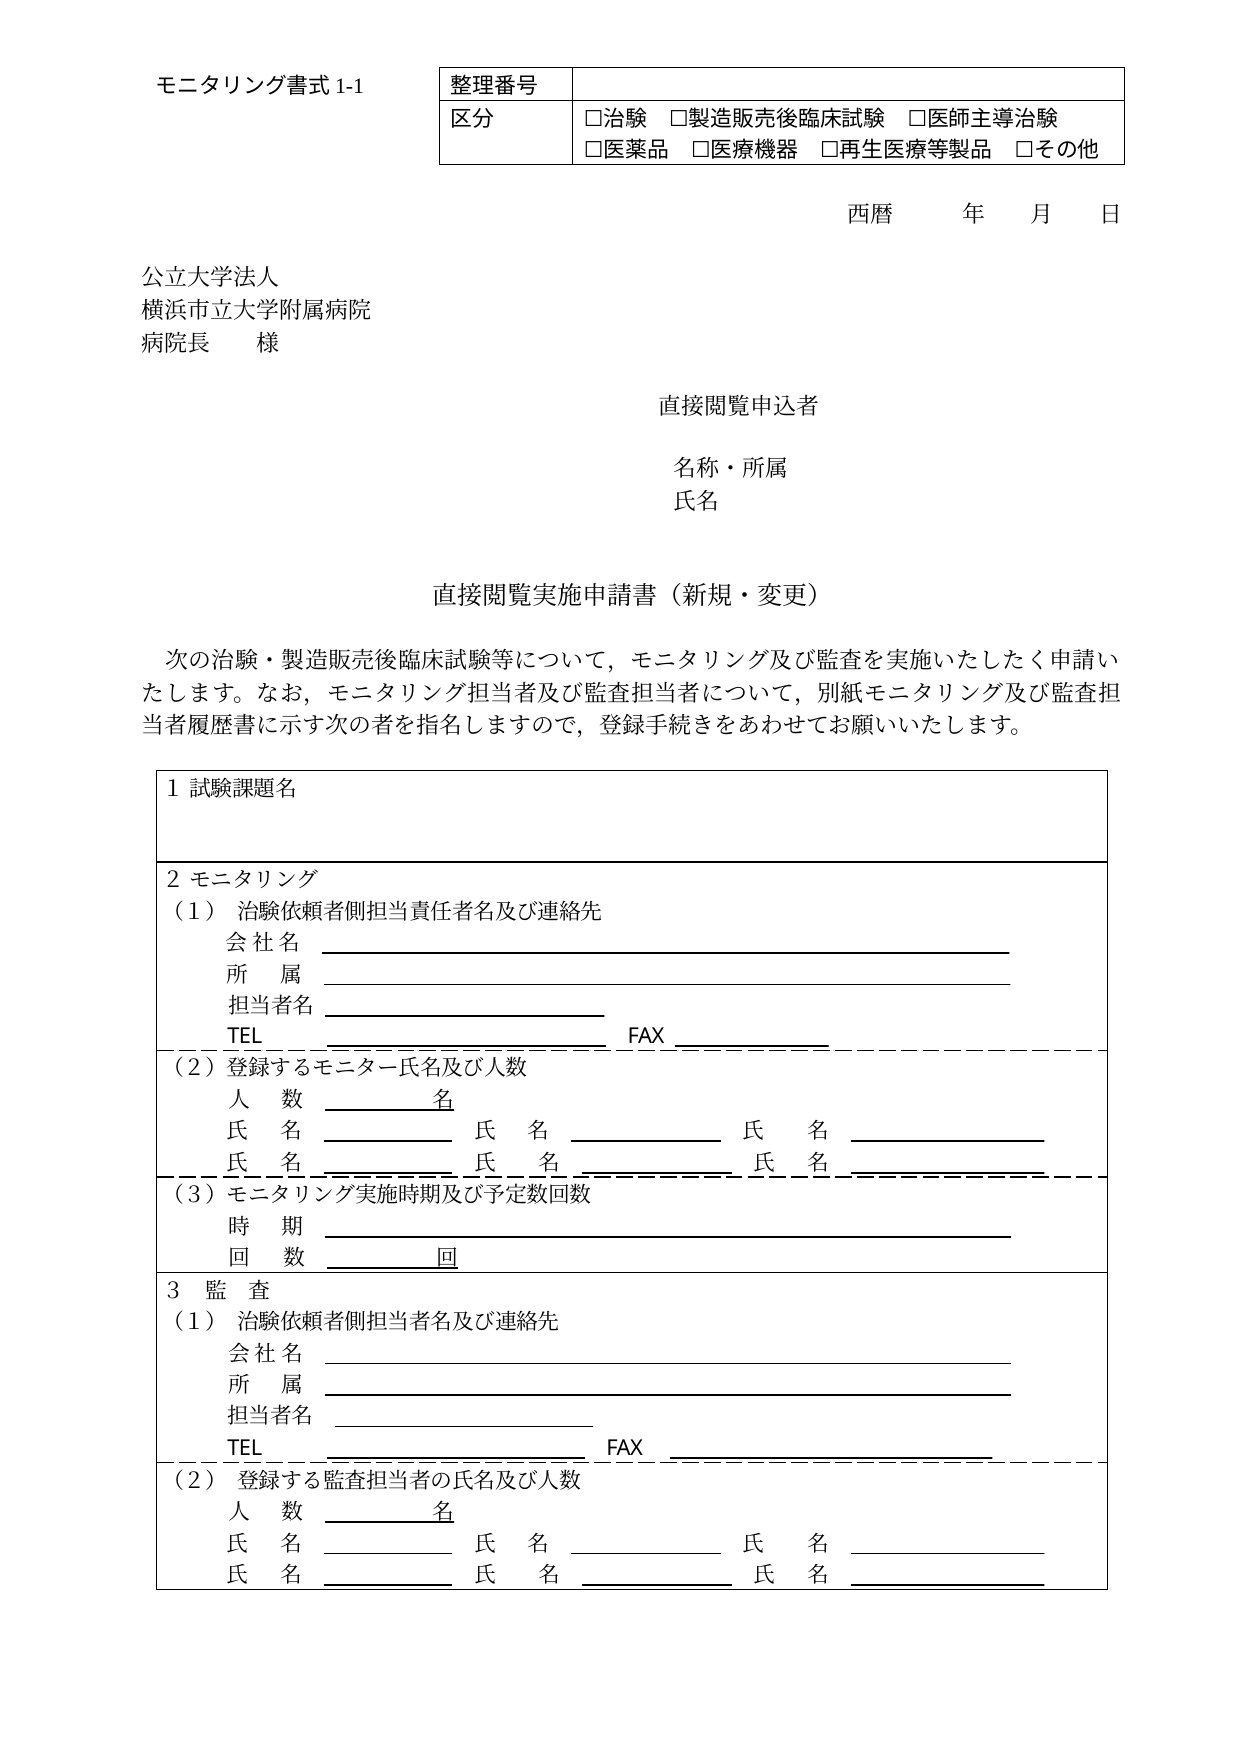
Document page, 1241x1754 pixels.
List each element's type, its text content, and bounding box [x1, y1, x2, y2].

text 横浜市立大学附属病院 [142, 292, 1122, 325]
text 西暦 年 月 日 [142, 197, 1122, 229]
text 氏名 [142, 483, 1122, 516]
table_cell ２ モニタリング 治験依頼者側担当責任者名及び連絡先 会 社 名 所 属 担当者名 TEL FAX [157, 863, 1107, 1049]
text 名称・所属 [142, 451, 1122, 483]
text 直接閲覧申込者 [142, 388, 1122, 421]
table_cell （３）モニタリング実施時期及び予定数回数 時 期 回 数 回 [157, 1176, 1107, 1272]
table_cell ３ 監 査 治験依頼者側担当者名及び連絡先 会 社 名 所 属 担当者名 TEL FAX [157, 1273, 1107, 1462]
table_header １ 試験課題名 [157, 771, 1107, 861]
text 病院長 様 [142, 325, 1122, 358]
table_cell （２）登録するモニター氏名及び人数 人 数 名 氏 名 氏 名 氏 名 氏 名 氏 名 氏 名 [157, 1050, 1107, 1176]
text 直接閲覧実施申請書（新規・変更） [142, 576, 1122, 612]
table_cell 登録する監査担当者の氏名及び人数 人 数 名 氏 名 氏 名 氏 名 氏 名 氏 名 氏 名 [157, 1462, 1107, 1589]
text 次の治験・製造販売後臨床試験等について，モニタリング及び監査を実施いたしたく申請いたします。なお，モニタリング担当者及び監査担当者について，別紙モニタリング及び監査担当者履歴書に示す次の者を指名しますので，登録手続きをあわせてお願いいたします。 [142, 642, 1122, 740]
text 公立大学法人 [142, 259, 1122, 292]
